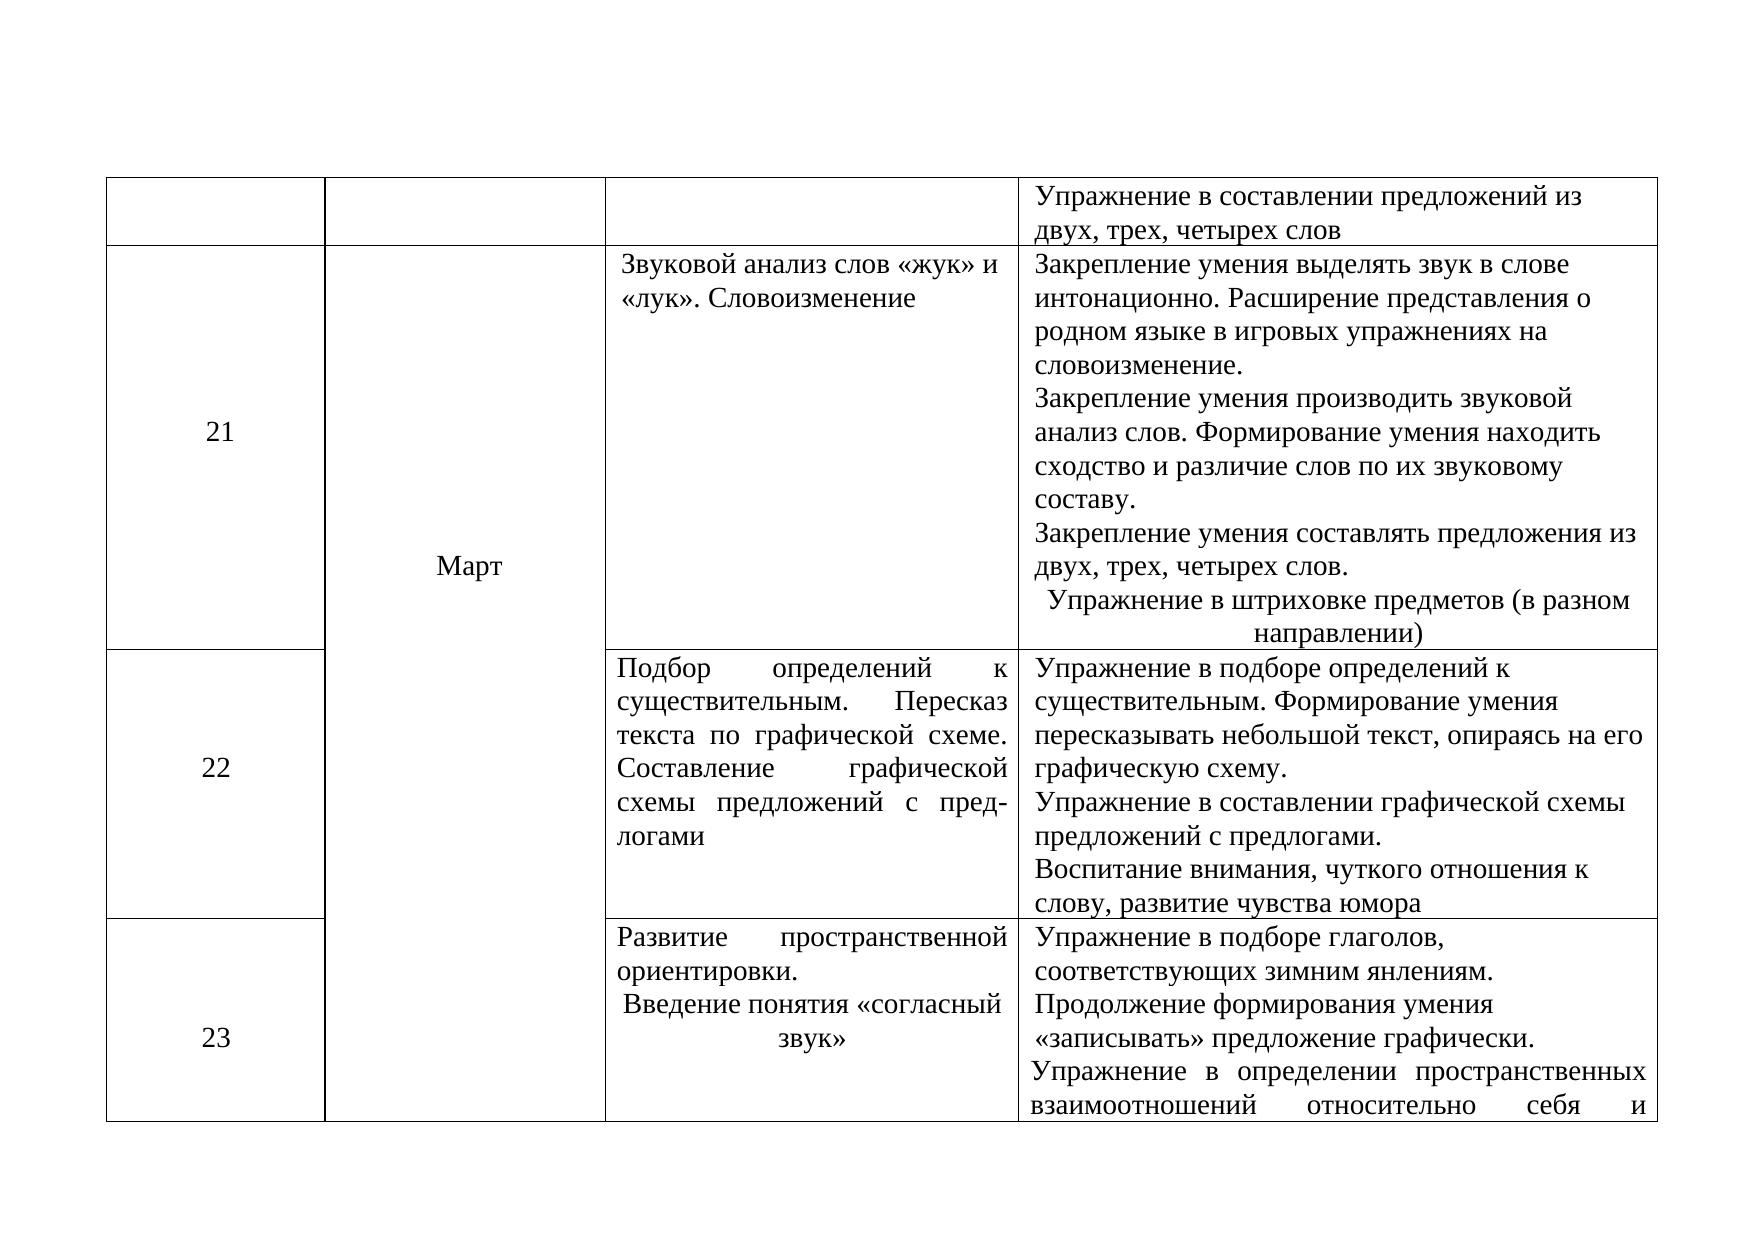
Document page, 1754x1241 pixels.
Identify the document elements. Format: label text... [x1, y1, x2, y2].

table_cell Март [326, 246, 605, 1121]
table_cell 20 [107, 178, 324, 245]
table_cell Закрепление умения выделять звук в слове интонационно. Расширение представления о родном языке в игровых упражнениях на словоизменение. Закрепление умения производить звуковой анализ слов. Формирование умения находить сходство и различие слов по их звуковому составу. Закрепление умения составлять предложения из двух, трех, четырех слов. Упражнение в штриховке предметов (в разном направлении) [1019, 246, 1657, 649]
table_cell 22 [107, 650, 324, 918]
table_cell 21 [107, 246, 324, 649]
table_cell Подбор определений к существительным. Пересказ текста по графической схеме. Составление графической схемы предложений с предлогами [606, 650, 1018, 918]
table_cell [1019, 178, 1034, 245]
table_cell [606, 178, 1018, 245]
table_cell 23 [107, 919, 324, 1121]
table_cell Упражнение в подборе определений к существительным. Формирование умения пересказывать небольшой текст, опираясь на его графическую схему. Упражнение в составлении графической схемы предложений с предлогами. Воспитание внимания, чуткого отношения к слову, развитие чувства юмора [1019, 650, 1657, 918]
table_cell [606, 919, 1018, 1121]
table_cell Звуковой анализ слов «жук» и «лук». Словоизменение [606, 246, 1018, 649]
